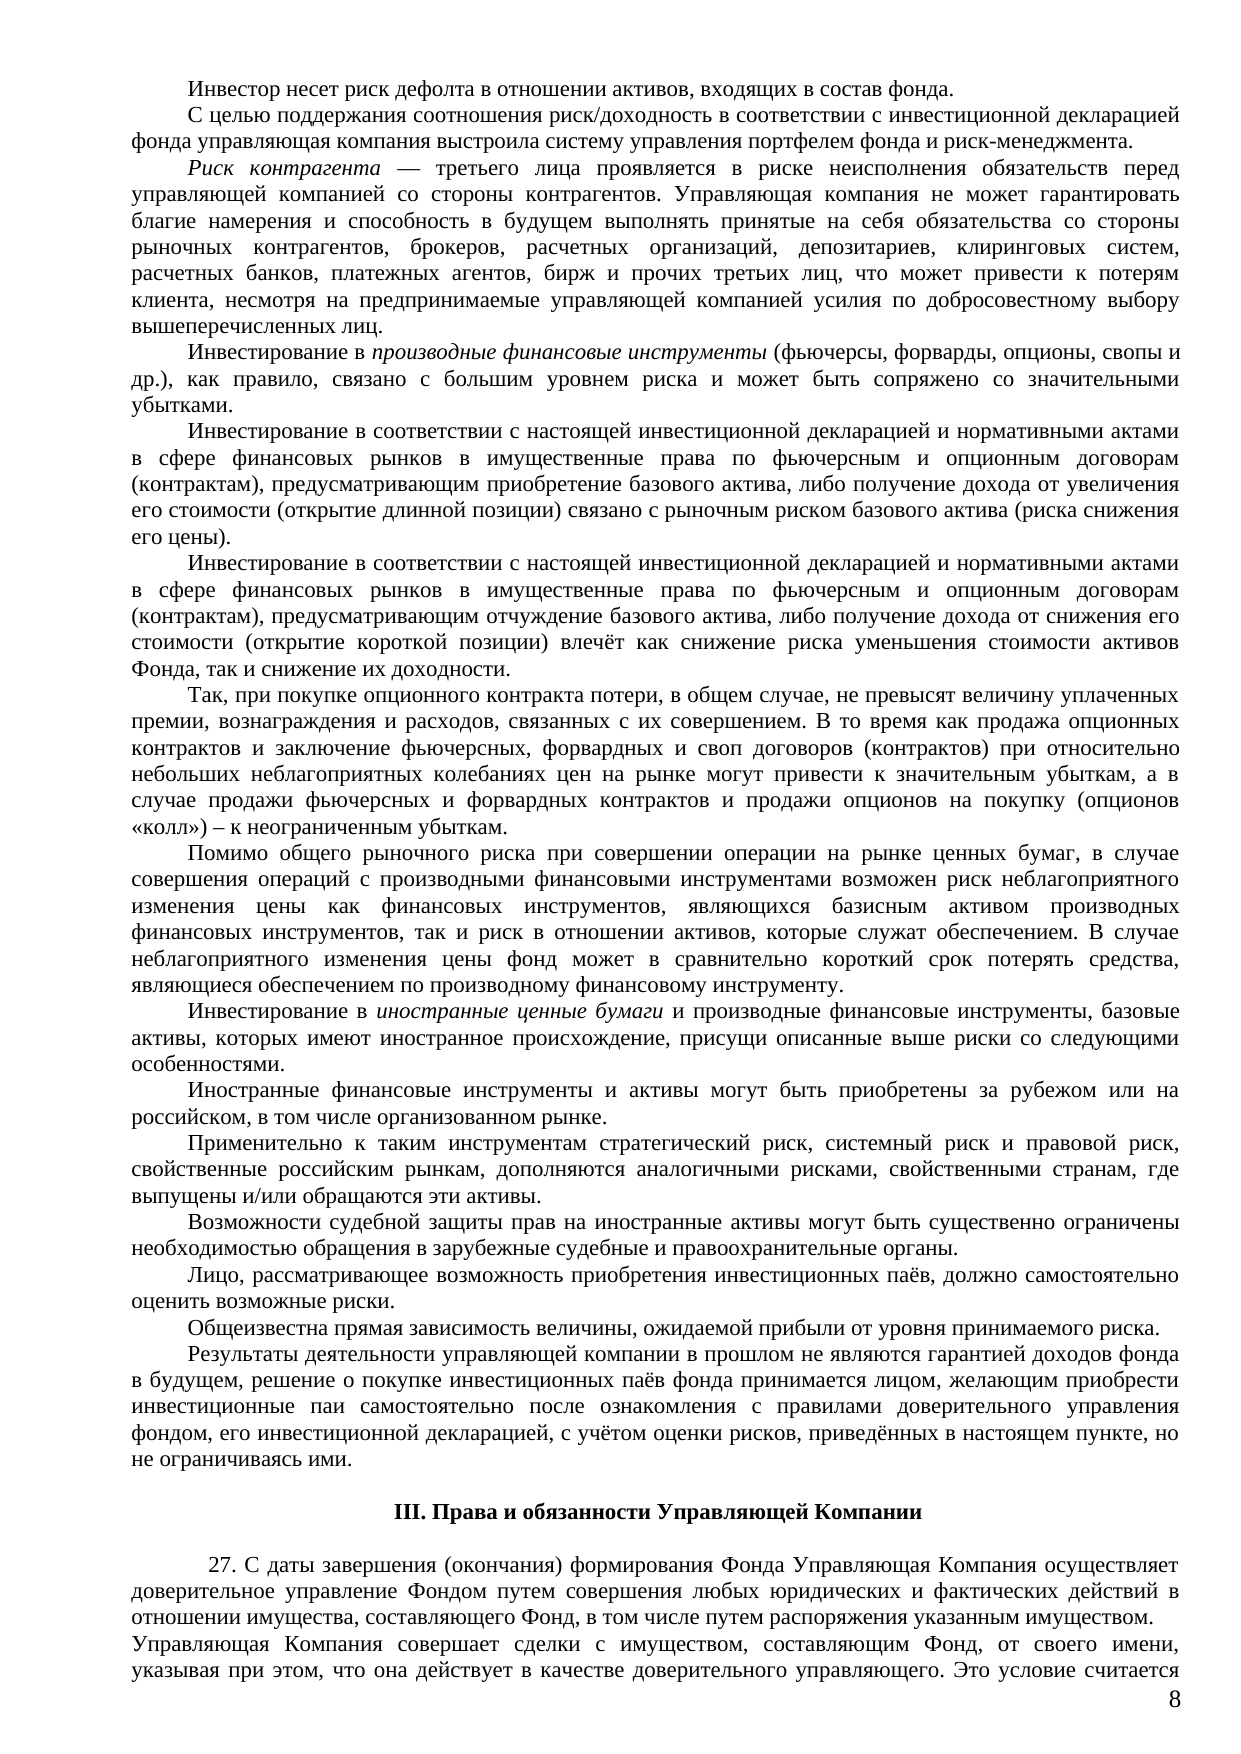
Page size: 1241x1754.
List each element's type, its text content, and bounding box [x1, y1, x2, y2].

text Риск контрагента — третьего лица проявляется в риске неисполнения обязательств перед управляющей компанией со стороны контрагентов. Управляющая компания не может гарантировать благие намерения и способность в будущем выполнять принятые на себя обязательства со стороны рыночных контрагентов, брокеров, расчетных организаций, депозитариев, клиринговых систем, расчетных банков, платежных агентов, бирж и прочих третьих лиц, что может привести к потерям клиента, несмотря на предпринимаемые управляющей компанией усилия по добросовестному выбору вышеперечисленных лиц. [131, 154, 1181, 338]
text Инвестирование в соответствии с настоящей инвестиционной декларацией и нормативными актами в сфере финансовых рынков в имущественные права по фьючерсным и опционным договорам (контрактам), предусматривающим отчуждение базового актива, либо получение дохода от снижения его стоимости (открытие короткой позиции) влечёт как снижение риска уменьшения стоимости активов Фонда, так и снижение их доходности. [131, 549, 1181, 681]
text Общеизвестна прямая зависимость величины, ожидаемой прибыли от уровня принимаемого риска. [131, 1313, 1181, 1340]
text Лицо, рассматривающее возможность приобретения инвестиционных паёв, должно самостоятельно оценить возможные риски. [131, 1261, 1181, 1313]
text Применительно к таким инструментам стратегический риск, системный риск и правовой риск, свойственные российским рынкам, дополняются аналогичными рисками, свойственными странам, где выпущены и/или обращаются эти активы. [131, 1129, 1181, 1208]
text Так, при покупке опционного контракта потери, в общем случае, не превысят величину уплаченных премии, вознаграждения и расходов, связанных с их совершением. В то время как продажа опционных контрактов и заключение фьючерсных, форвардных и своп договоров (контрактов) при относительно небольших неблагоприятных колебаниях цен на рынке могут привести к значительным убыткам, а в случае продажи фьючерсных и форвардных контрактов и продажи опционов на покупку (опционов «колл») – к неограниченным убыткам. [131, 681, 1181, 839]
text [131, 1630, 1181, 1682]
text Инвестор несет риск дефолта в отношении активов, входящих в состав фонда. [131, 75, 1181, 101]
text III. Права и обязанности Управляющей Компании [131, 1498, 1181, 1524]
text Инвестирование в иностранные ценные бумаги и производные финансовые инструменты, базовые активы, которых имеют иностранное происхождение, присущи описанные выше риски со следующими особенностями. [131, 997, 1181, 1076]
text Инвестирование в производные финансовые инструменты (фьючерсы, форварды, опционы, свопы и др.), как правило, связано с большим уровнем риска и может быть сопряжено со значительными убытками. [131, 338, 1181, 417]
text Возможности судебной защиты прав на иностранные активы могут быть существенно ограничены необходимостью обращения в зарубежные судебные и правоохранительные органы. [131, 1208, 1181, 1261]
text Иностранные финансовые инструменты и активы могут быть приобретены за рубежом или на российском, в том числе организованном рынке. [131, 1076, 1181, 1129]
text Помимо общего рыночного риска при совершении операции на рынке ценных бумаг, в случае совершения операций с производными финансовыми инструментами возможен риск неблагоприятного изменения цены как финансовых инструментов, являющихся базисным активом производных финансовых инструментов, так и риск в отношении активов, которые служат обеспечением. В случае неблагоприятного изменения цены фонд может в сравнительно короткий срок потерять средства, являющиеся обеспечением по производному финансовому инструменту. [131, 839, 1181, 997]
text 27. С даты завершения (окончания) формирования Фонда Управляющая Компания осуществляет доверительное управление Фондом путем совершения любых юридических и фактических действий в отношении имущества, составляющего Фонд, в том числе путем распоряжения указанным имуществом. [131, 1551, 1181, 1630]
text Результаты деятельности управляющей компании в прошлом не являются гарантией доходов фонда в будущем, решение о покупке инвестиционных паёв фонда принимается лицом, желающим приобрести инвестиционные паи самостоятельно после ознакомления с правилами доверительного управления фондом, его инвестиционной декларацией, с учётом оценки рисков, приведённых в настоящем пункте, но не ограничиваясь ими. [131, 1340, 1181, 1472]
text С целью поддержания соотношения риск/доходность в соответствии с инвестиционной декларацией фонда управляющая компания выстроила систему управления портфелем фонда и риск-менеджмента. [131, 101, 1181, 154]
text Инвестирование в соответствии с настоящей инвестиционной декларацией и нормативными актами в сфере финансовых рынков в имущественные права по фьючерсным и опционным договорам (контрактам), предусматривающим приобретение базового актива, либо получение дохода от увеличения его стоимости (открытие длинной позиции) связано с рыночным риском базового актива (риска снижения его цены). [131, 417, 1181, 549]
